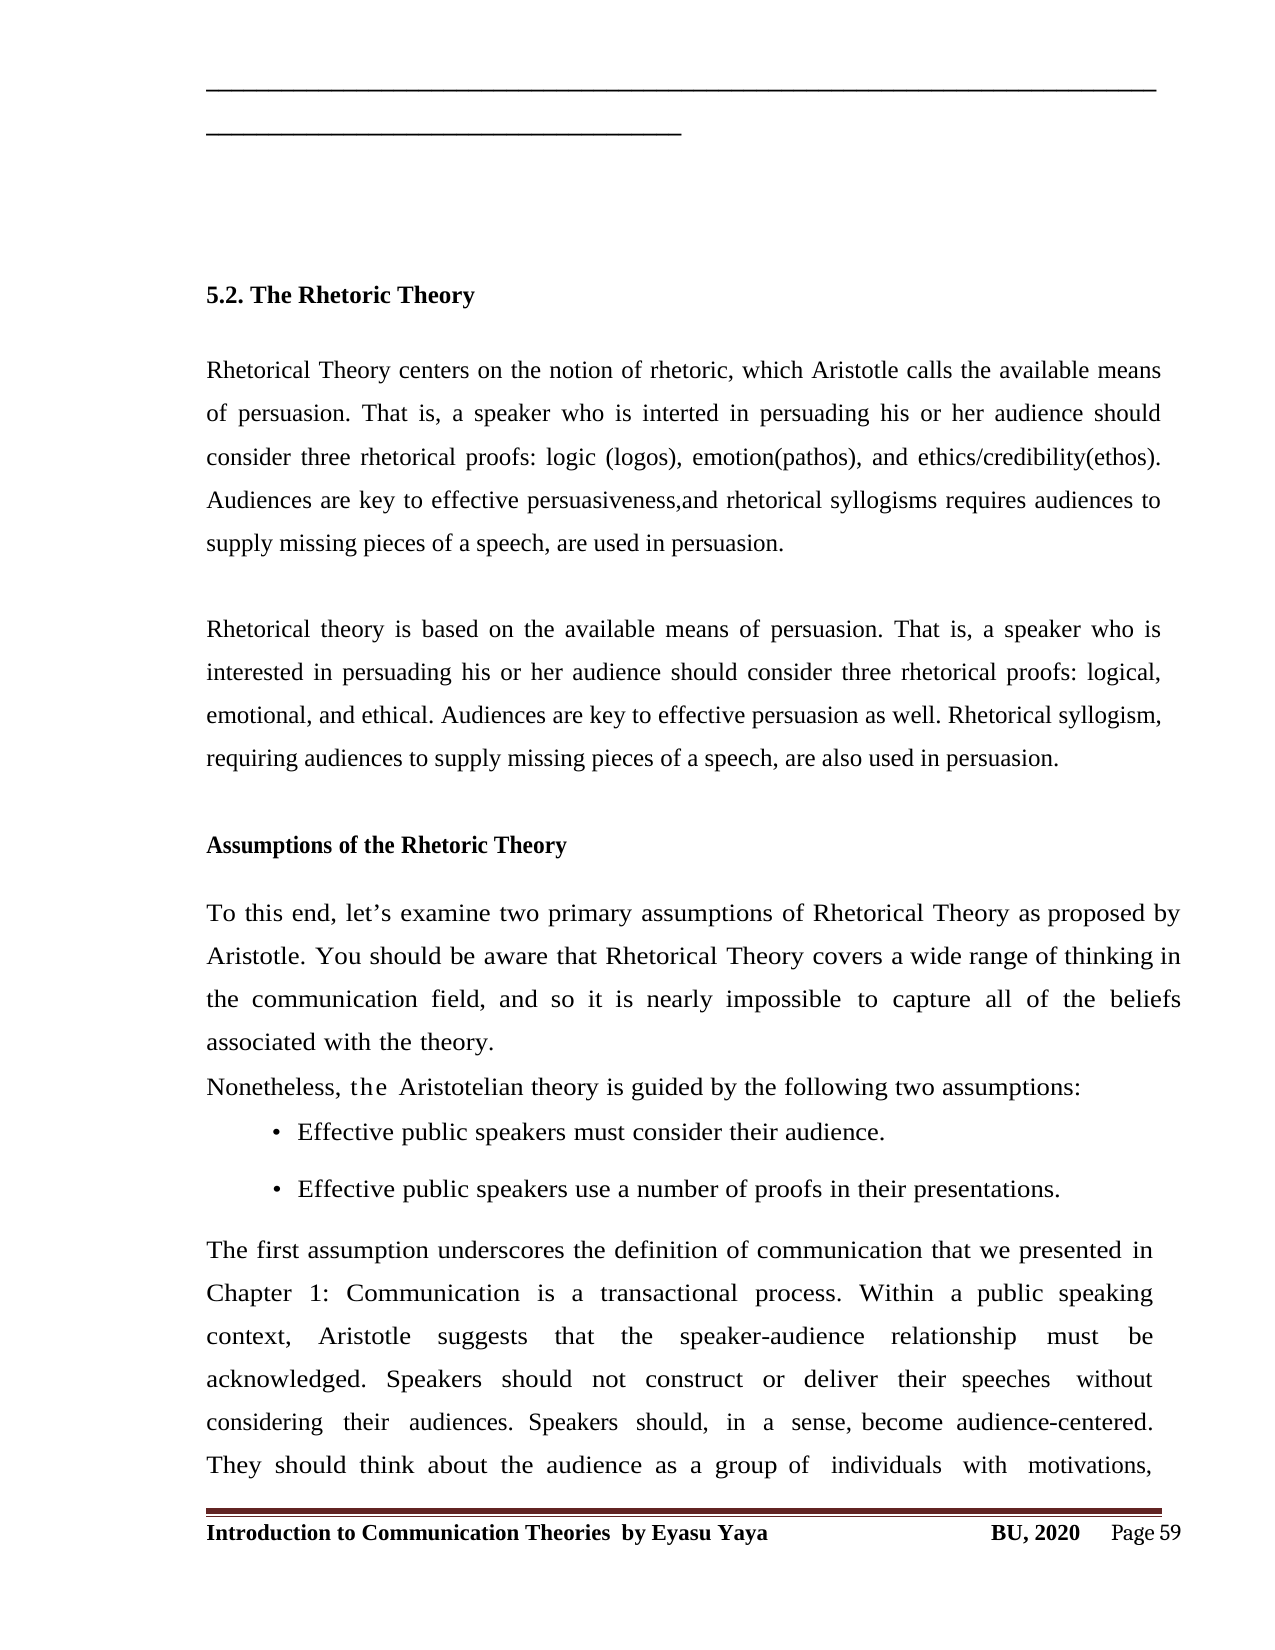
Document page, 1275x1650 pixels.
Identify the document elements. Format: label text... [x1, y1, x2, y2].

text • Effective public speakers must consider their audience. [206, 1117, 1100, 1146]
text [206, 1235, 1153, 1479]
text Assumptions of the Rhetoric Theory [206, 830, 1100, 858]
subtitle 5.2. The Rhetoric Theory [206, 281, 1162, 309]
text Nonetheless, the Aristotelian theory is guided by the following two assumptions: [206, 1072, 1181, 1101]
text Rhetorical Theory centers on the notion of rhetoric, which Aristotle calls the available means of persuasion. That is, a speaker who is interted in persuading his or her audience should consider three rhetorical proofs: logic (logos), emotion(pathos), and ethics/credibility(ethos). Audiences are key to effective persuasiveness,and rhetorical syllogisms requires audiences to supply missing pieces of a speech, are used in persuasion. [206, 355, 1162, 557]
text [206, 66, 1162, 137]
text To this end, let’s examine two primary assumptions of Rhetorical Theory as proposed by Aristotle. You should be aware that Rhetorical Theory covers a wide range of thinking in the communication field, and so it is nearly impossible to capture all of the beliefs associated with the theory. [206, 898, 1181, 1056]
text • Effective public speakers use a number of proofs in their presentations. [206, 1174, 1100, 1203]
text Rhetorical theory is based on the available means of persuasion. That is, a speaker who is interested in persuading his or her audience should consider three rhetorical proofs: logical, emotional, and ethical. Audiences are key to effective persuasion as well. Rhetorical syllogism, requiring audiences to supply missing pieces of a speech, are also used in persuasion. [206, 614, 1162, 772]
